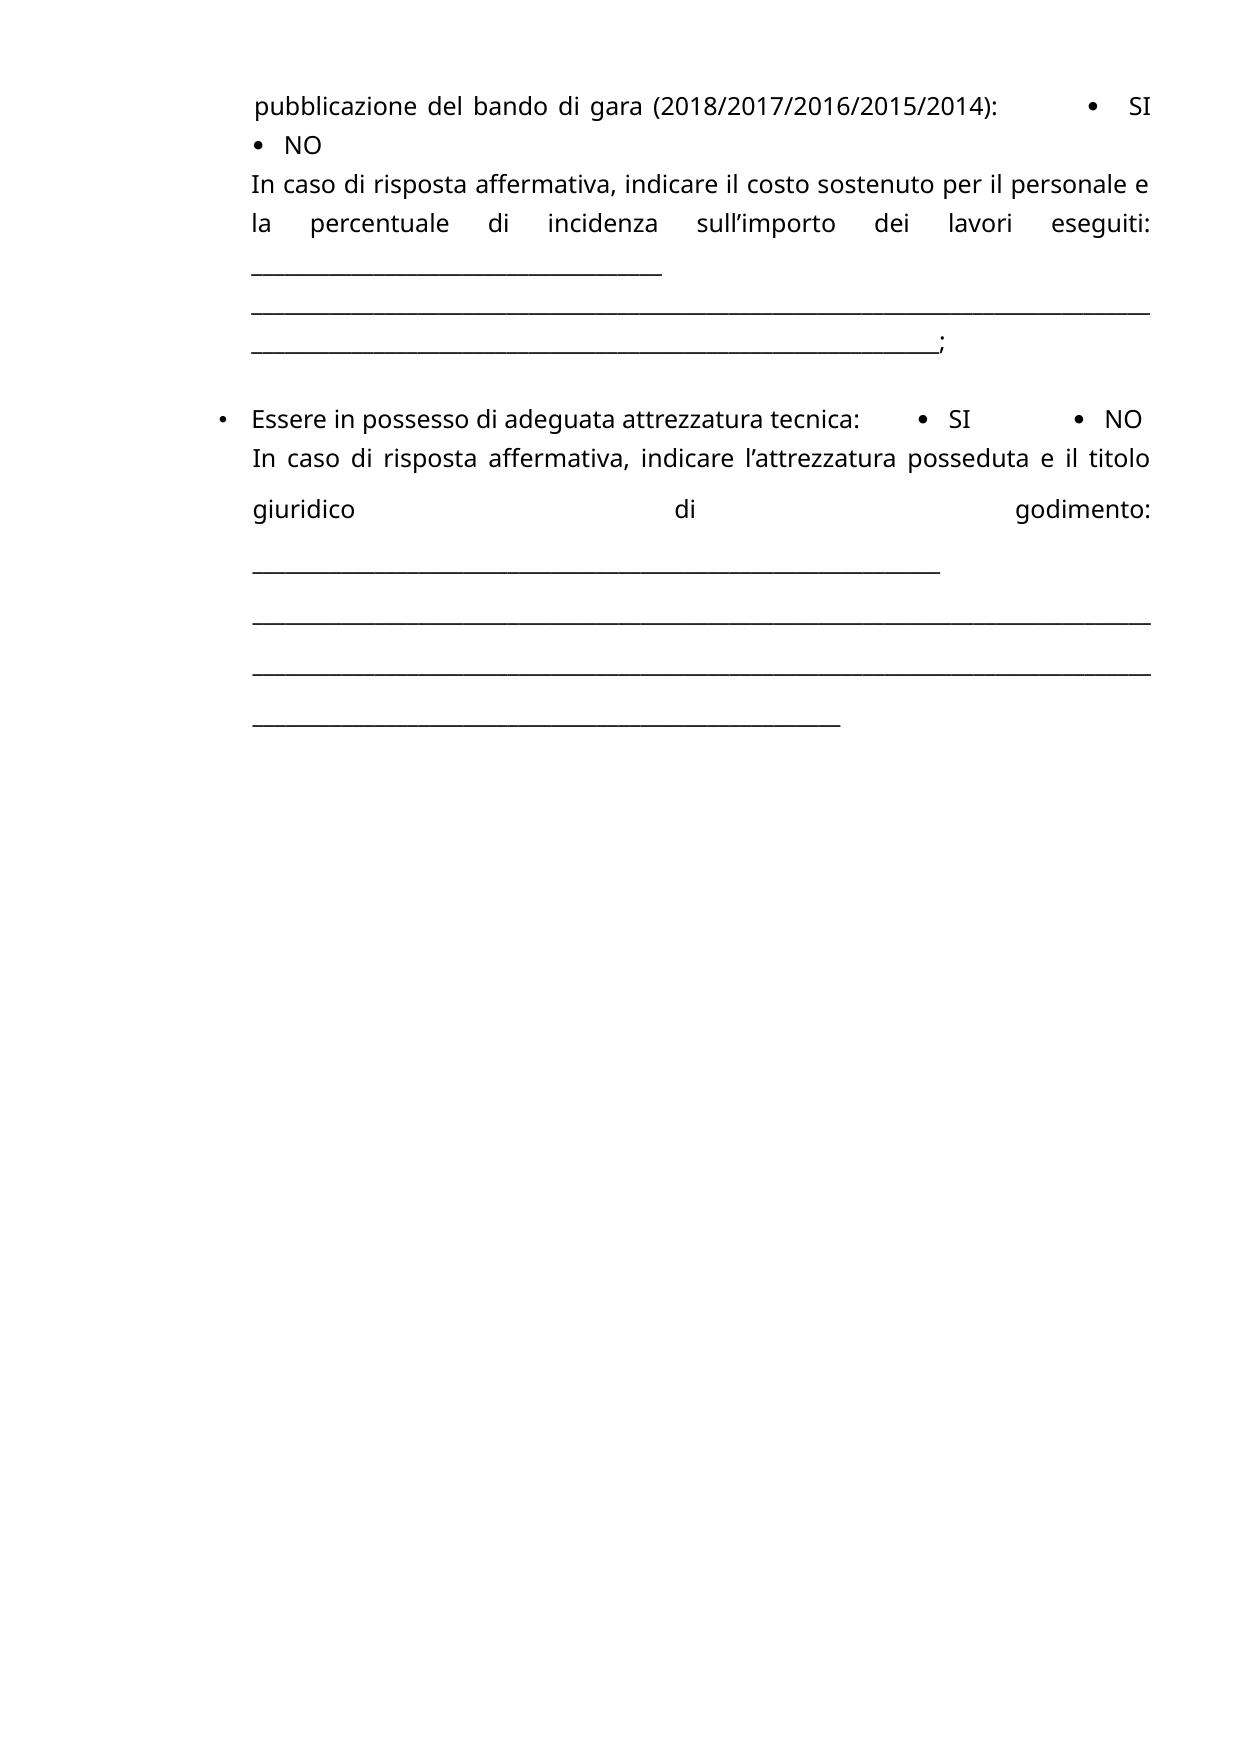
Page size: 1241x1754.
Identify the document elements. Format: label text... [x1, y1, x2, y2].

text In caso di risposta affermativa, indicare il costo sostenuto per il personale e la percentuale di incidenza sull’importo dei lavori eseguiti: _____________________________________ _______________________________________________________________________________________________________________________________________________; [251, 167, 1151, 358]
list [218, 89, 1151, 162]
list Essere in possesso di adeguata attrezzatura tecnica: SI NO [218, 402, 1151, 436]
text In caso di risposta affermativa, indicare l’attrezzatura posseduta e il titolo giuridico di godimento: ______________________________________________________________ _______________________________________________________________________________________________________________________________________________________________________________________________________________________ [252, 441, 1151, 730]
